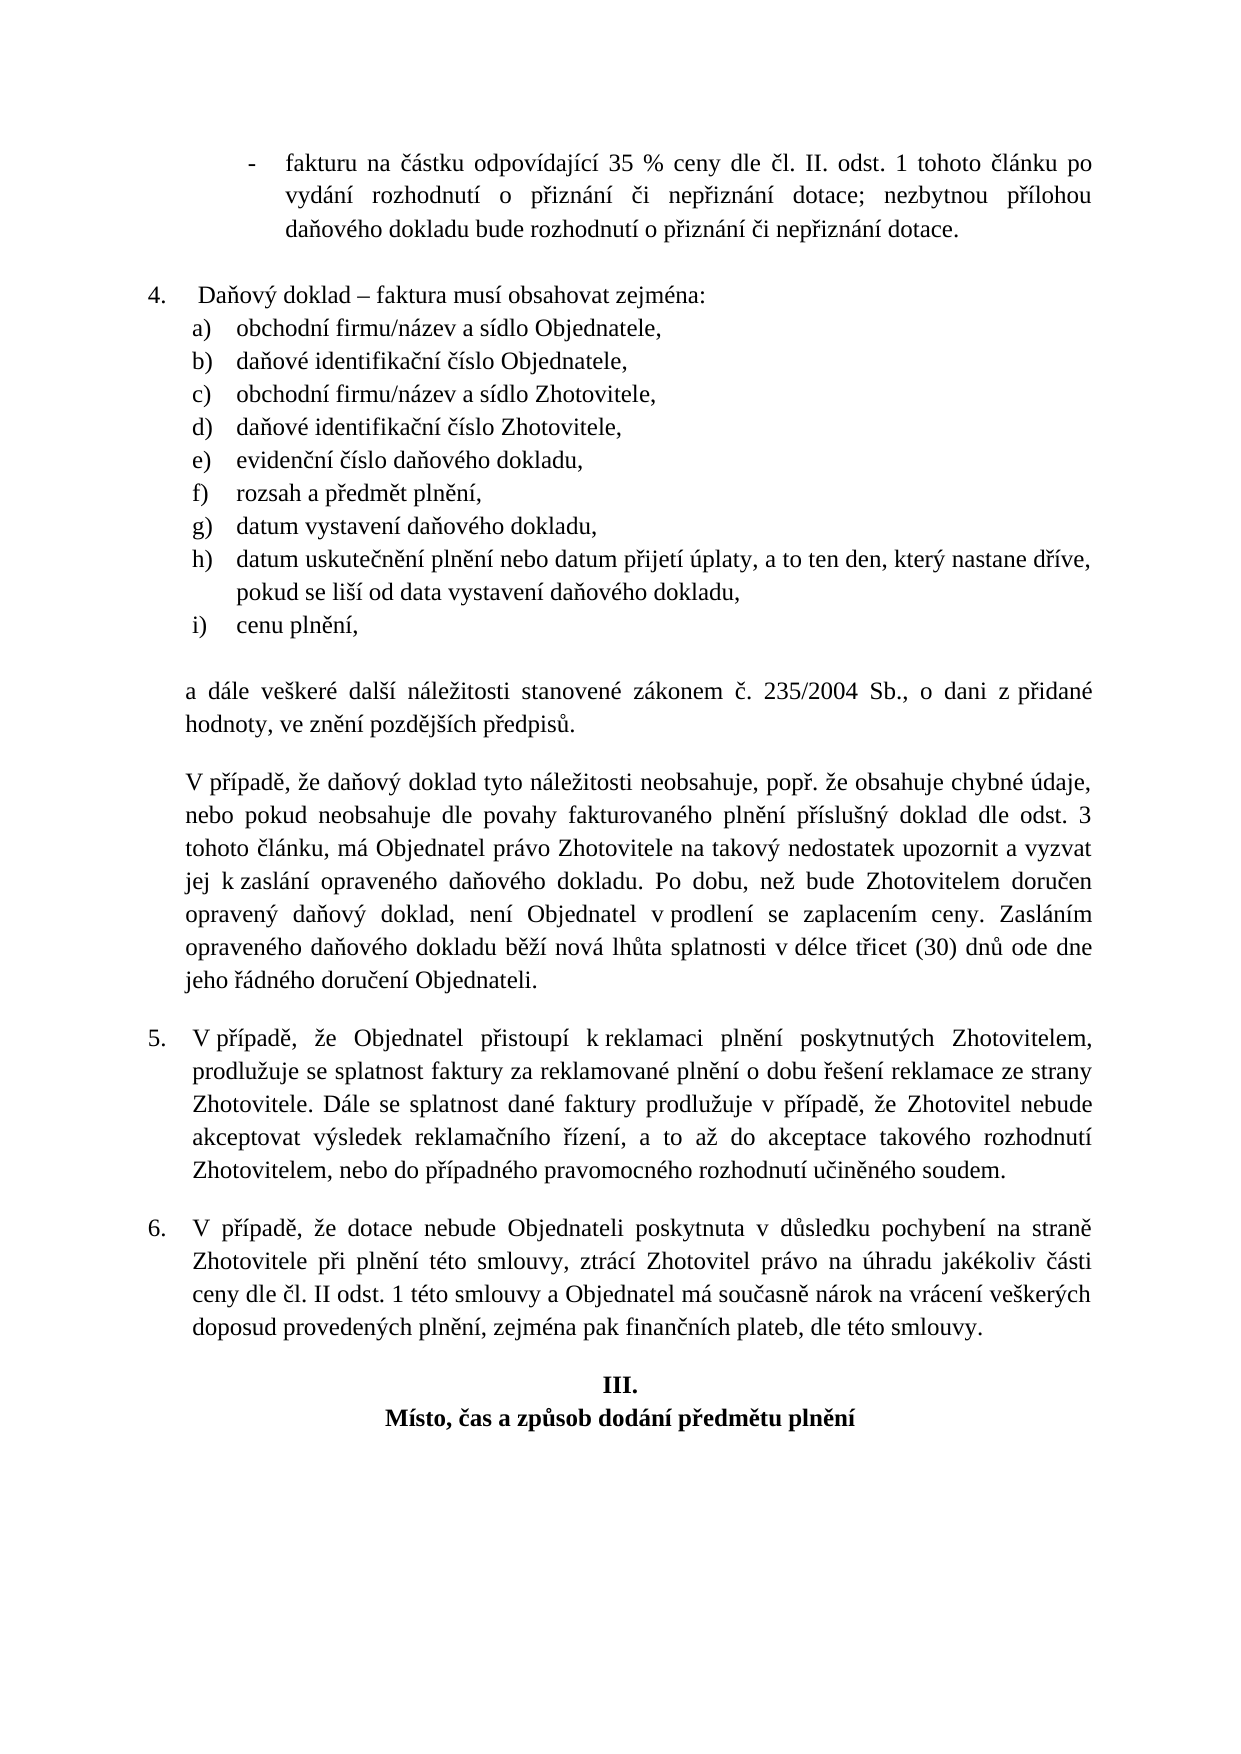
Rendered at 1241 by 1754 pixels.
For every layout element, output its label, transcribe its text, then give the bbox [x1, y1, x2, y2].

list V případě, že daňový doklad tyto náležitosti neobsahuje, popř. že obsahuje chybné údaje, nebo pokud neobsahuje dle povahy fakturovaného plnění příslušný doklad dle odst. 3 tohoto článku, má Objednatel právo Zhotovitele na takový nedostatek upozornit a vyzvat jej k zaslání opraveného daňového dokladu. Po dobu, než bude Zhotovitelem doručen opravený daňový doklad, není Objednatel v prodlení se zaplacením ceny. Zasláním opraveného daňového dokladu běží nová lhůta splatnosti v délce třicet (30) dnů ode dne jeho řádného doručení Objednateli. [185, 767, 1093, 994]
text III. [148, 1370, 1093, 1399]
list daňové identifikační číslo Zhotovitele, [192, 412, 1093, 441]
list cenu plnění, [192, 610, 1093, 639]
list obchodní firmu/název a sídlo Objednatele, [192, 313, 1093, 341]
list datum vystavení daňového dokladu, [192, 511, 1093, 539]
list a dále veškeré další náležitosti stanovené zákonem č. 235/2004 Sb., o dani z přidané hodnoty, ve znění pozdějších předpisů. [185, 676, 1093, 738]
list V případě, že Objednatel přistoupí k reklamaci plnění poskytnutých Zhotovitelem, prodlužuje se splatnost faktury za reklamované plnění o dobu řešení reklamace ze strany Zhotovitele. Dále se splatnost dané faktury prodlužuje v případě, že Zhotovitel nebude akceptovat výsledek reklamačního řízení, a to až do akceptace takového rozhodnutí Zhotovitelem, nebo do případného pravomocného rozhodnutí učiněného soudem. [148, 1023, 1093, 1184]
list fakturu na částku odpovídající 35 % ceny dle čl. II. odst. 1 tohoto článku po vydání rozhodnutí o přiznání či nepřiznání dotace; nezbytnou přílohou daňového dokladu bude rozhodnutí o přiznání či nepřiznání dotace. [248, 148, 1093, 242]
list daňové identifikační číslo Objednatele, [192, 346, 1093, 374]
text Místo, čas a způsob dodání předmětu plnění [148, 1403, 1093, 1432]
list rozsah a předmět plnění, [192, 478, 1093, 507]
list Daňový doklad – faktura musí obsahovat zejména: [148, 280, 1093, 308]
list V případě, že dotace nebude Objednateli poskytnuta v důsledku pochybení na straně Zhotovitele při plnění této smlouvy, ztrácí Zhotovitel právo na úhradu jakékoliv části ceny dle čl. II odst. 1 této smlouvy a Objednatel má současně nárok na vrácení veškerých doposud provedených plnění, zejména pak finančních plateb, dle této smlouvy. [148, 1213, 1093, 1341]
list evidenční číslo daňového dokladu, [192, 445, 1093, 473]
list obchodní firmu/název a sídlo Zhotovitele, [192, 379, 1093, 407]
list datum uskutečnění plnění nebo datum přijetí úplaty, a to ten den, který nastane dříve, pokud se liší od data vystavení daňového dokladu, [192, 544, 1093, 606]
